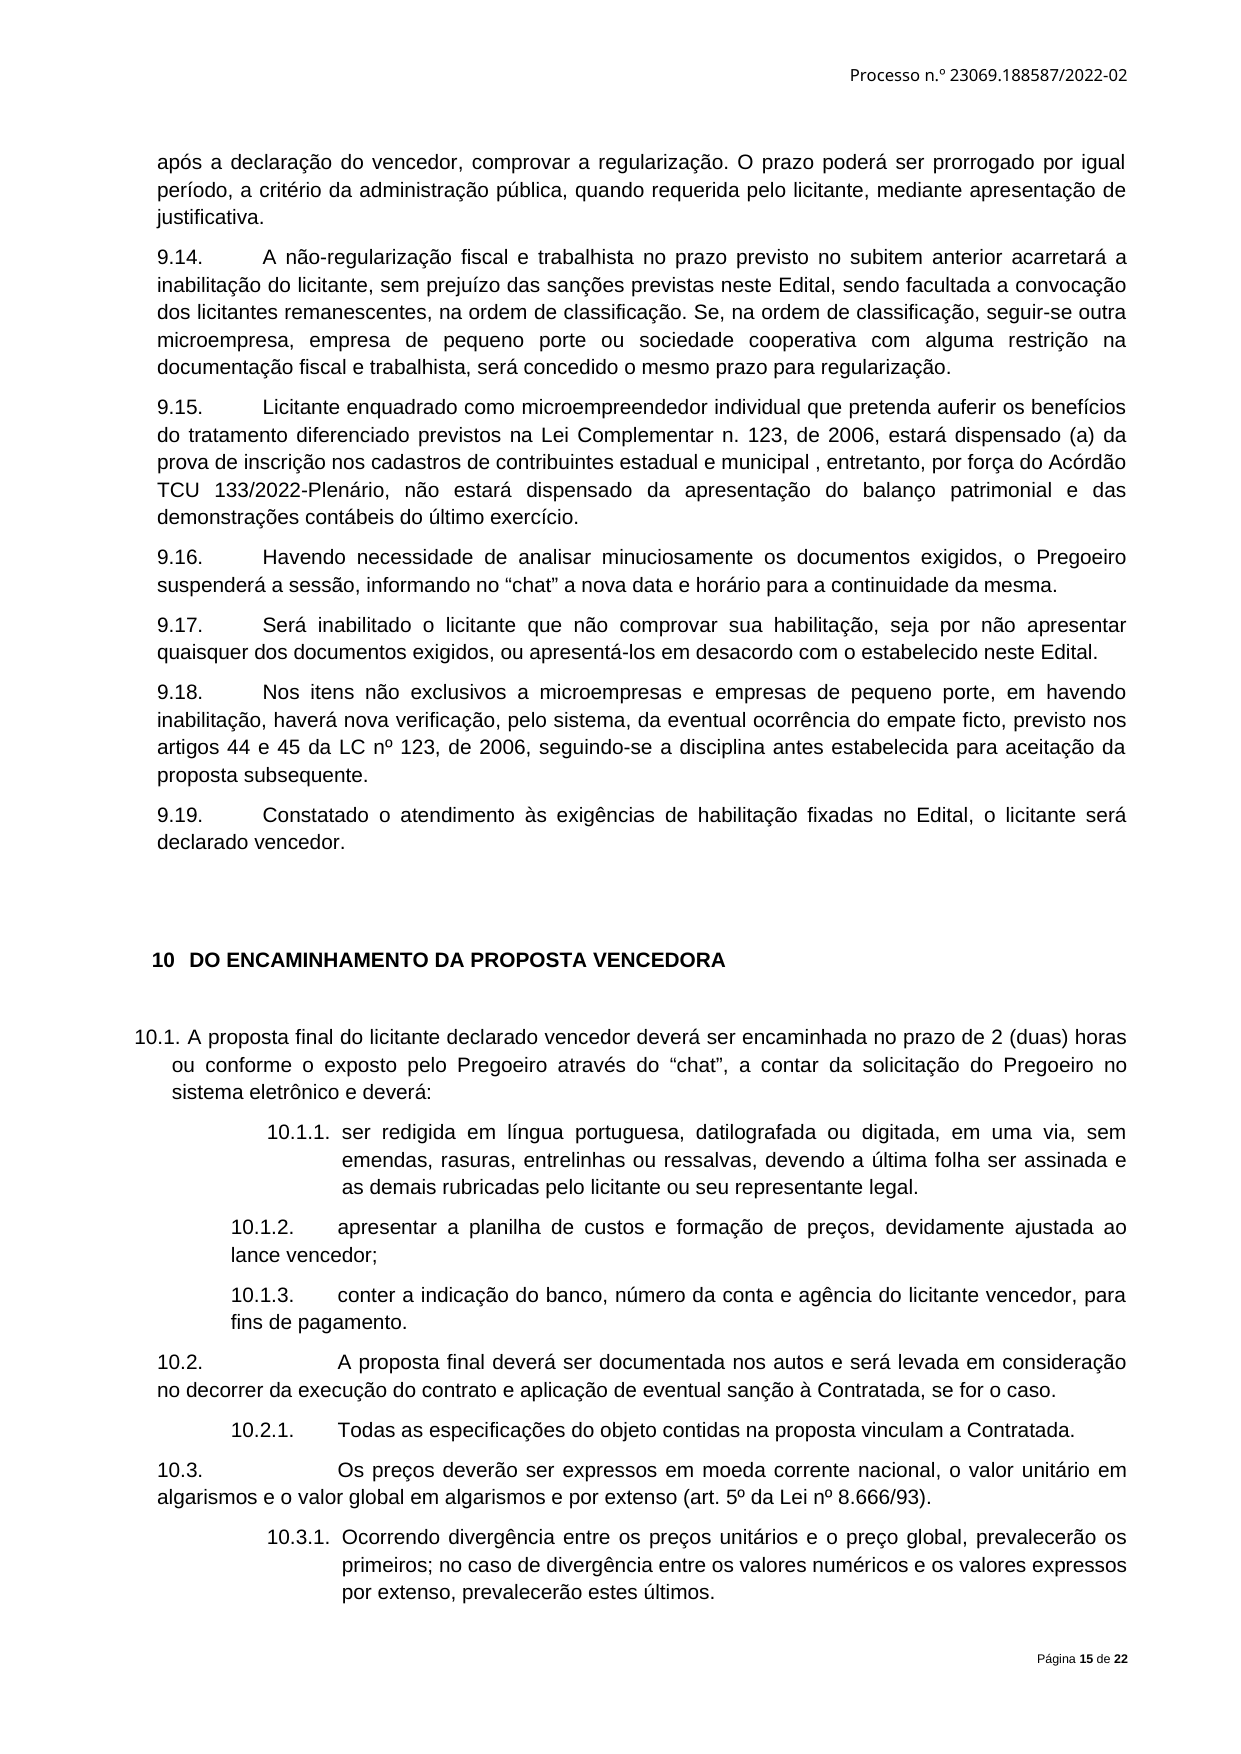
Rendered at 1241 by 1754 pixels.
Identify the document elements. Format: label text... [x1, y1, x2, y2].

list A não-regularização fiscal e trabalhista no prazo previsto no subitem anterior acarretará a inabilitação do licitante, sem prejuízo das sanções previstas neste Edital, sendo facultada a convocação dos licitantes remanescentes, na ordem de classificação. Se, na ordem de classificação, seguir-se outra microempresa, empresa de pequeno porte ou sociedade cooperativa com alguma restrição na documentação fiscal e trabalhista, será concedido o mesmo prazo para regularização. [157, 245, 1128, 379]
list ser redigida em língua portuguesa, datilografada ou digitada, em uma via, sem emendas, rasuras, entrelinhas ou ressalvas, devendo a última folha ser assinada e as demais rubricadas pelo licitante ou seu representante legal. [267, 1120, 1128, 1199]
list Licitante enquadrado como microempreendedor individual que pretenda auferir os benefícios do tratamento diferenciado previstos na Lei Complementar n. 123, de 2006, estará dispensado (a) da prova de inscrição nos cadastros de contribuintes estadual e municipal , entretanto, por força do Acórdão TCU 133/2022-Plenário, não estará dispensado da apresentação do balanço patrimonial e das demonstrações contábeis do último exercício. [157, 395, 1128, 529]
list A proposta final do licitante declarado vencedor deverá ser encaminhada no prazo de 2 (duas) horas ou conforme o exposto pelo Pregoeiro através do “chat”, a contar da solicitação do Pregoeiro no sistema eletrônico e deverá: [134, 1025, 1129, 1104]
list Será inabilitado o licitante que não comprovar sua habilitação, seja por não apresentar quaisquer dos documentos exigidos, ou apresentá-los em desacordo com o estabelecido neste Edital. [157, 612, 1128, 664]
list Todas as especificações do objeto contidas na proposta vinculam a Contratada. [231, 1417, 1128, 1441]
list Havendo necessidade de analisar minuciosamente os documentos exigidos, o Pregoeiro suspenderá a sessão, informando no “chat” a nova data e horário para a continuidade da mesma. [157, 545, 1128, 596]
list apresentar a planilha de custos e formação de preços, devidamente ajustada ao lance vencedor; [231, 1215, 1128, 1266]
list Nos itens não exclusivos a microempresas e empresas de pequeno porte, em havendo inabilitação, haverá nova verificação, pelo sistema, da eventual ocorrência do empate ficto, previsto nos artigos 44 e 45 da LC nº 123, de 2006, seguindo-se a disciplina antes estabelecida para aceitação da proposta subsequente. [157, 680, 1128, 786]
list conter a indicação do banco, número da conta e agência do licitante vencedor, para fins de pagamento. [231, 1282, 1128, 1334]
list Ocorrendo divergência entre os preços unitários e o preço global, prevalecerão os primeiros; no caso de divergência entre os valores numéricos e os valores expressos por extenso, prevalecerão estes últimos. [267, 1525, 1128, 1604]
list Os preços deverão ser expressos em moeda corrente nacional, o valor unitário em algarismos e o valor global em algarismos e por extenso (art. 5º da Lei nº 8.666/93). [157, 1457, 1128, 1509]
list A proposta final deverá ser documentada nos autos e será levada em consideração no decorrer da execução do contrato e aplicação de eventual sanção à Contratada, se for o caso. [157, 1350, 1128, 1401]
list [157, 150, 1128, 229]
list Constatado o atendimento às exigências de habilitação fixadas no Edital, o licitante será declarado vencedor. [157, 802, 1128, 854]
list DO ENCAMINHAMENTO DA PROPOSTA VENCEDORA [152, 947, 1129, 971]
